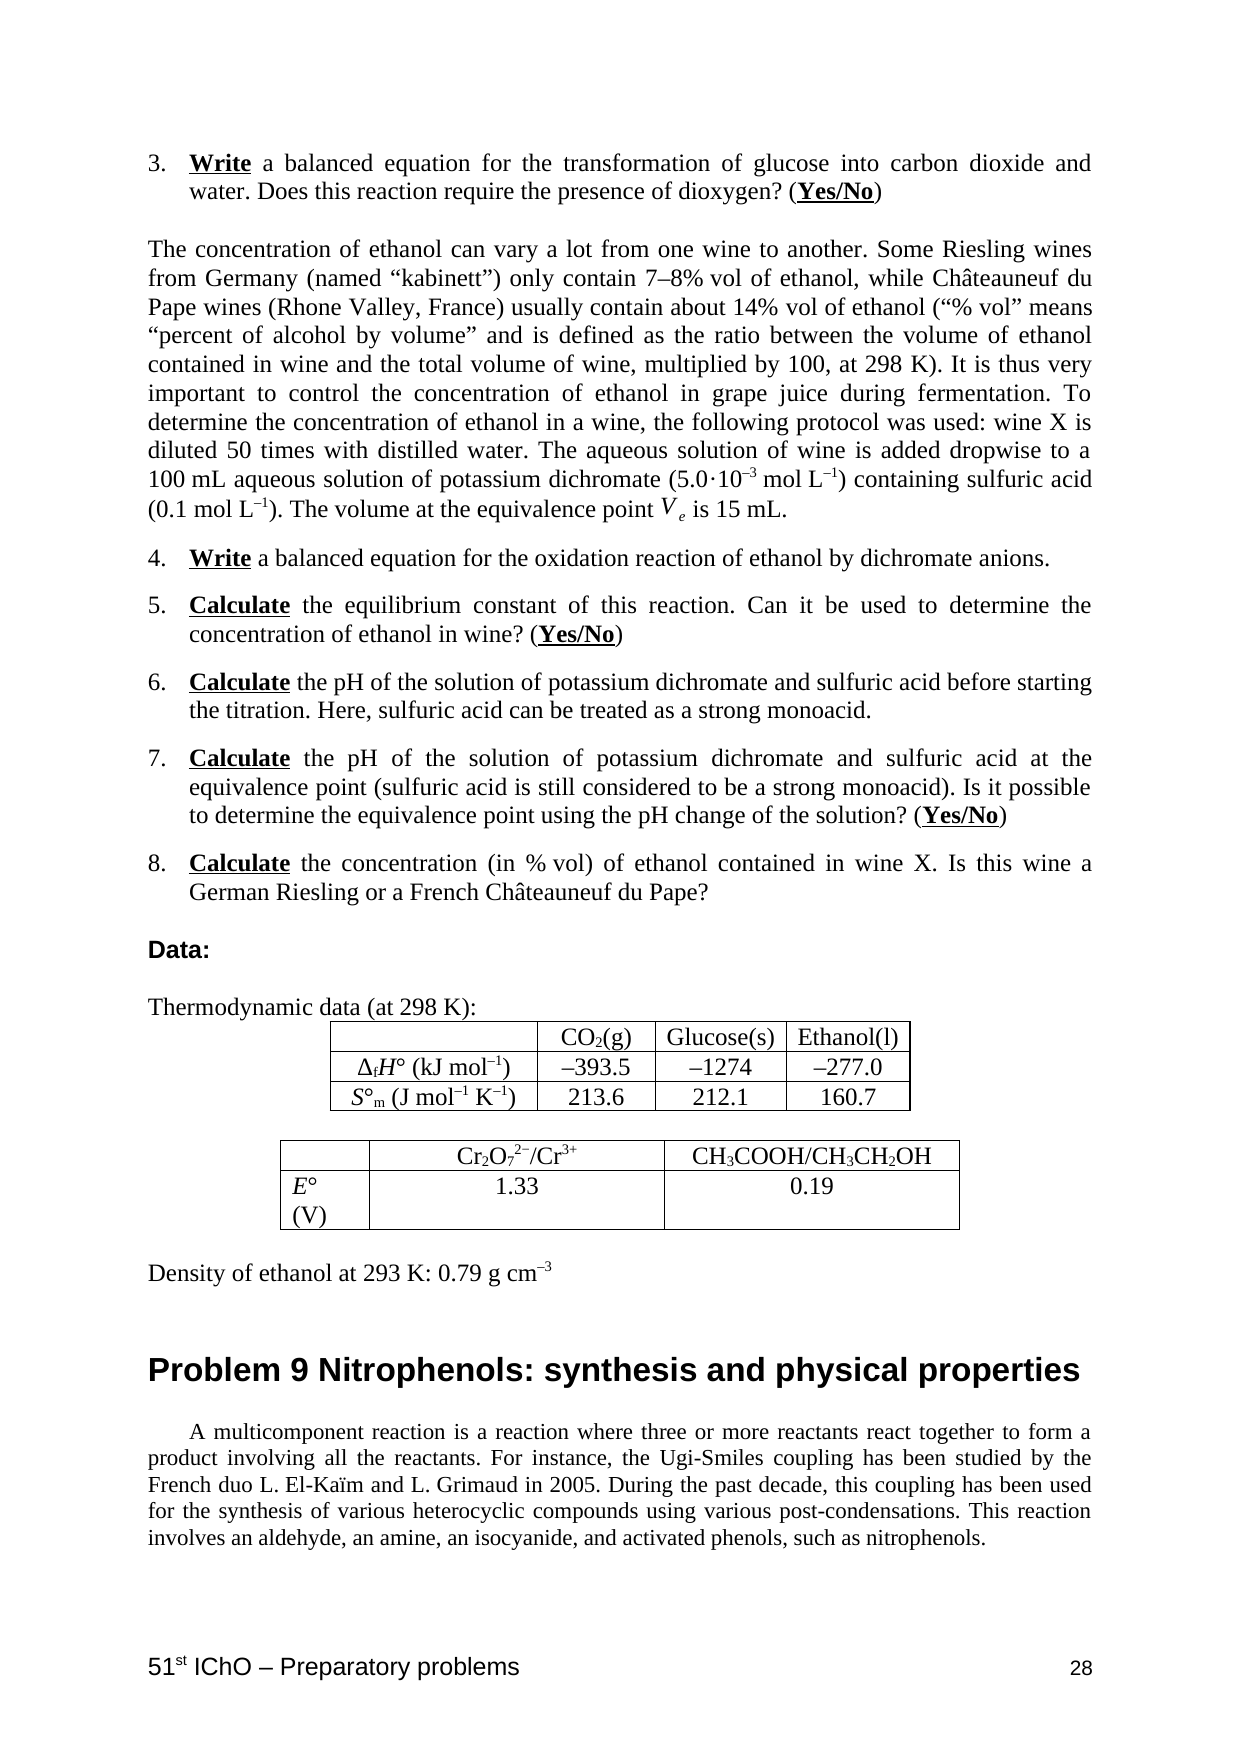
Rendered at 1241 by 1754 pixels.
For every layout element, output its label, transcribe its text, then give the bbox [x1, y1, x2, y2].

text Calculate the equilibrium constant of this reaction. Can it be used to determine the concentration of ethanol in wine? (Yes/No) [148, 591, 1093, 648]
table_header [331, 1022, 537, 1051]
table_cell E° (V) [281, 1171, 369, 1228]
text A multicomponent reaction is a reaction where three or more reactants react together to form a product involving all the reactants. For instance, the Ugi-Smiles coupling has been studied by the French duo L. El-Kaïm and L. Grimaud in 2005. During the past decade, this coupling has been used for the synthesis of various heterocyclic compounds using various post-condensations. This reaction involves an aldehyde, an amine, an isocyanide, and activated phenols, such as nitrophenols. [148, 1418, 1093, 1550]
subtitle Data: [148, 935, 1093, 963]
table_header [281, 1141, 369, 1170]
table_header Ethanol(l) [787, 1022, 909, 1051]
table_cell ‒1274 [656, 1052, 786, 1081]
text The concentration of ethanol can vary a lot from one wine to another. Some Riesling wines from Germany (named “kabinett”) only contain 7–8% vol of ethanol, while Châteauneuf du Pape wines (Rhone Valley, France) usually contain about 14% vol of ethanol (“% vol” means “percent of alcohol by volume” and is defined as the ratio between the volume of ethanol contained in wine and the total volume of wine, multiplied by 100, at 298 K). It is thus very important to control the concentration of ethanol in grape juice during fermentation. To determine the concentration of ethanol in a wine, the following protocol was used: wine X is diluted 50 times with distilled water. The aqueous solution of wine is added dropwise to a 100 mL aqueous solution of potassium dichromate (5.0·10‒3 mol L‒1) containing sulfuric acid (0.1 mol L‒1). The volume at the equivalence point is 15 mL. [148, 234, 1093, 524]
table_header Cr2O72−/Cr3+ [370, 1141, 664, 1170]
table_cell ΔfH° (kJ mol‒1) [331, 1052, 537, 1081]
text Thermodynamic data (at 298 K): [148, 992, 1093, 1021]
text Calculate the pH of the solution of potassium dichromate and sulfuric acid at the equivalence point (sulfuric acid is still considered to be a strong monoacid). Is it possible to determine the equivalence point using the pH change of the solution? (Yes/No) [148, 743, 1093, 829]
table_cell S°m (J mol‒1 K‒1) [331, 1082, 537, 1110]
table_header CO2(g) [538, 1022, 655, 1051]
text Calculate the concentration (in % vol) of ethanol contained in wine X. Is this wine a German Riesling or a French Châteauneuf du Pape? [148, 848, 1093, 906]
table_header Glucose(s) [656, 1022, 786, 1051]
table_cell ‒393.5 [538, 1052, 655, 1081]
text Density of ethanol at 293 K: 0.79 g cm‒3 [148, 1258, 1093, 1287]
table_cell 212.1 [656, 1082, 786, 1110]
text Calculate the pH of the solution of potassium dichromate and sulfuric acid before starting the titration. Here, sulfuric acid can be treated as a strong monoacid. [148, 667, 1093, 724]
table_cell 1.33 [370, 1171, 664, 1228]
table_cell 160.7 [787, 1082, 909, 1110]
text Write a balanced equation for the transformation of glucose into carbon dioxide and water. Does this reaction require the presence of dioxygen? (Yes/No) [148, 148, 1093, 205]
title Problem Nitrophenols: synthesis and physical properties [148, 1351, 1093, 1389]
table_cell 213.6 [538, 1082, 655, 1110]
table_cell ‒277.0 [787, 1052, 909, 1081]
table_header CH3COOH/CH3CH2OH [665, 1141, 959, 1170]
table_cell 0.19 [665, 1171, 959, 1228]
text Write a balanced equation for the oxidation reaction of ethanol by dichromate anions. [148, 543, 1093, 572]
